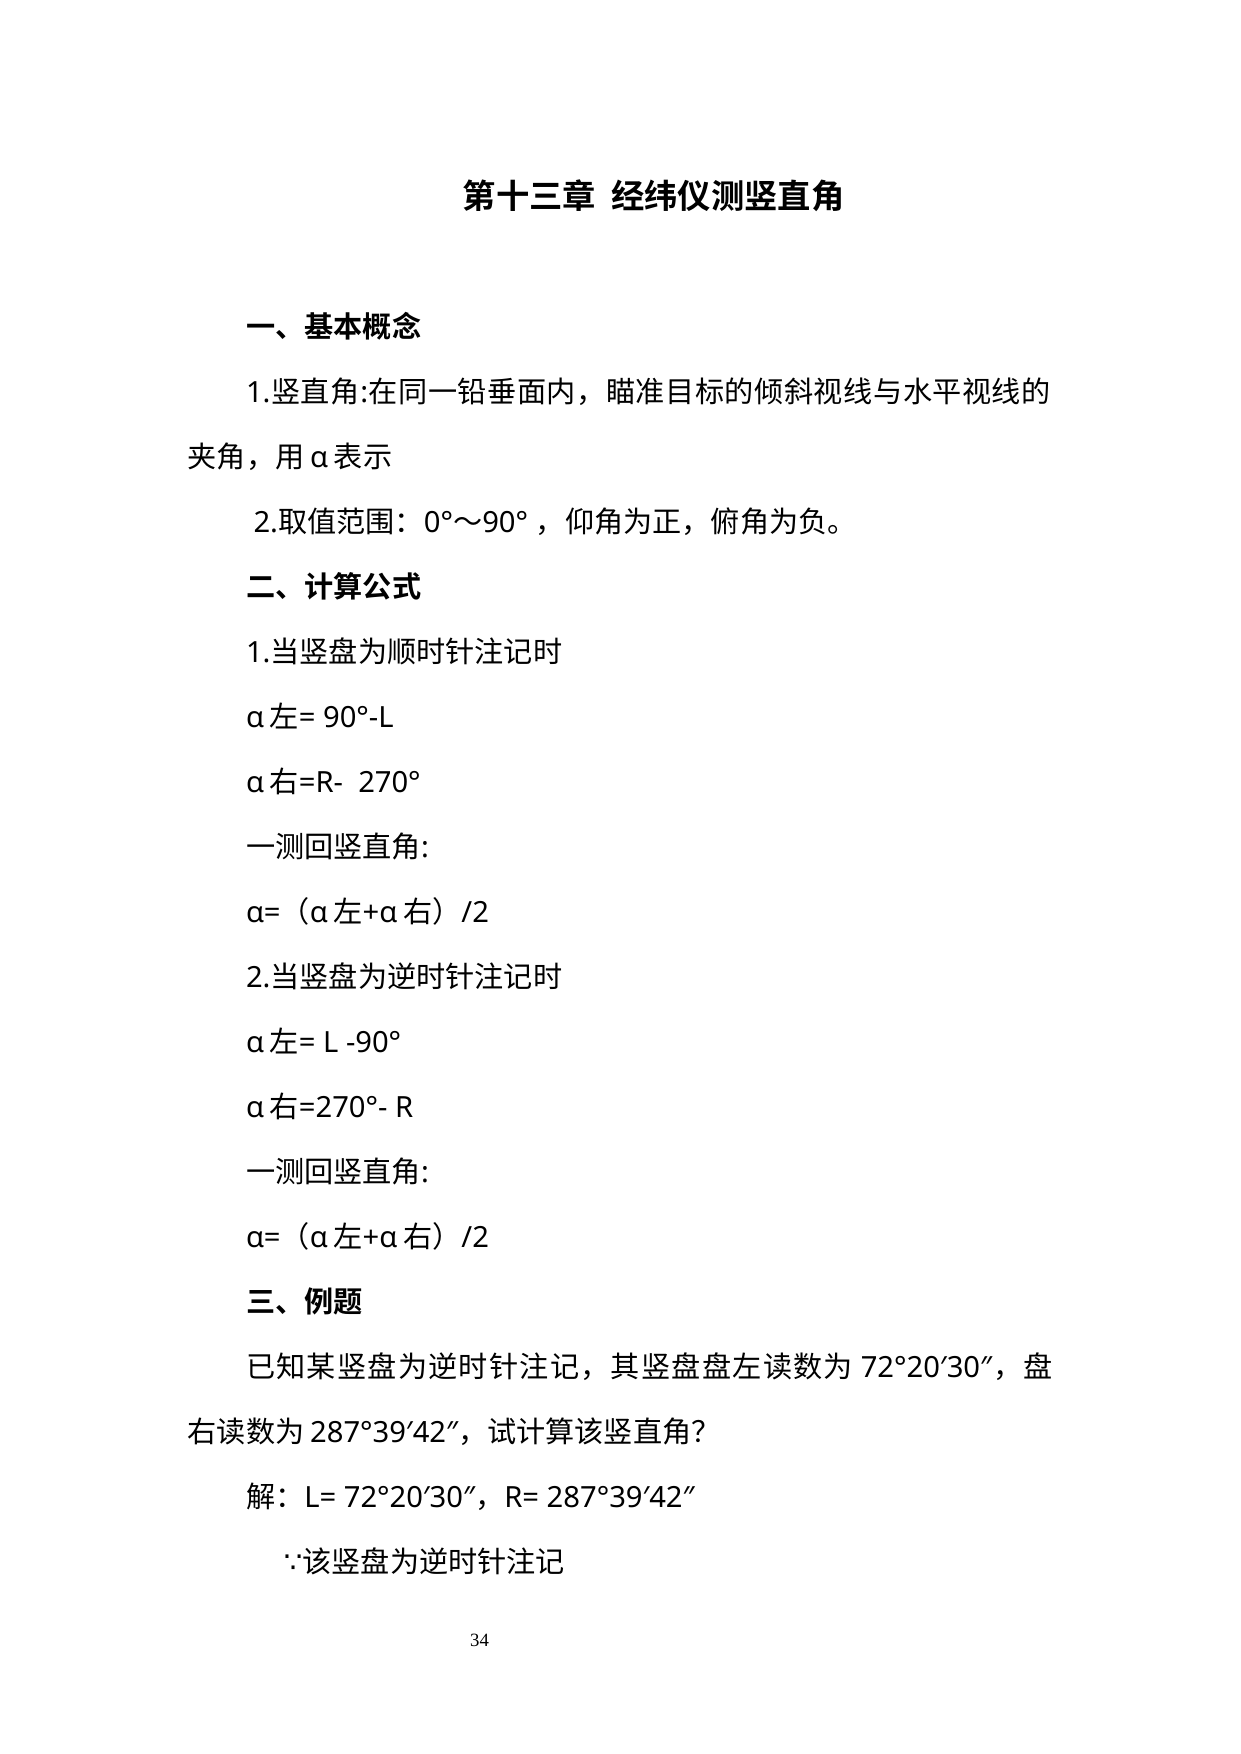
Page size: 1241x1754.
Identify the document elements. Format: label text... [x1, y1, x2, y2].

text α=（α左+α右）/2 [187, 877, 1053, 942]
text 已知某竖盘为逆时针注记，其竖盘盘左读数为72°20′30″，盘右读数为287°39′42″，试计算该竖直角？ [187, 1332, 1053, 1462]
text 1.竖直角:在同一铅垂面内，瞄准目标的倾斜视线与水平视线的夹角，用α表示 [187, 357, 1053, 487]
text 一测回竖直角: [187, 812, 1053, 877]
text α右=R- 270° [187, 747, 1053, 812]
text α左= 90°-L [187, 682, 1053, 747]
text 2.取值范围：0°～90° ，仰角为正，俯角为负。 [187, 487, 1053, 552]
text 2.当竖盘为逆时针注记时 [187, 942, 1053, 1007]
text α右=270°- R [187, 1072, 1053, 1137]
text α左= L -90° [187, 1007, 1053, 1072]
text 一、基本概念 [187, 292, 1053, 357]
text 一测回竖直角: [187, 1137, 1053, 1202]
text 解：L= 72°20′30″，R= 287°39′42″ [187, 1462, 1053, 1527]
text ∵该竖盘为逆时针注记 [187, 1527, 1053, 1592]
text 1.当竖盘为顺时针注记时 [187, 617, 1053, 682]
text α=（α左+α右）/2 [187, 1202, 1053, 1267]
text 二、计算公式 [187, 552, 1053, 617]
text 第十三章 经纬仪测竖直角 [187, 162, 1053, 227]
text 三、例题 [187, 1267, 1053, 1332]
